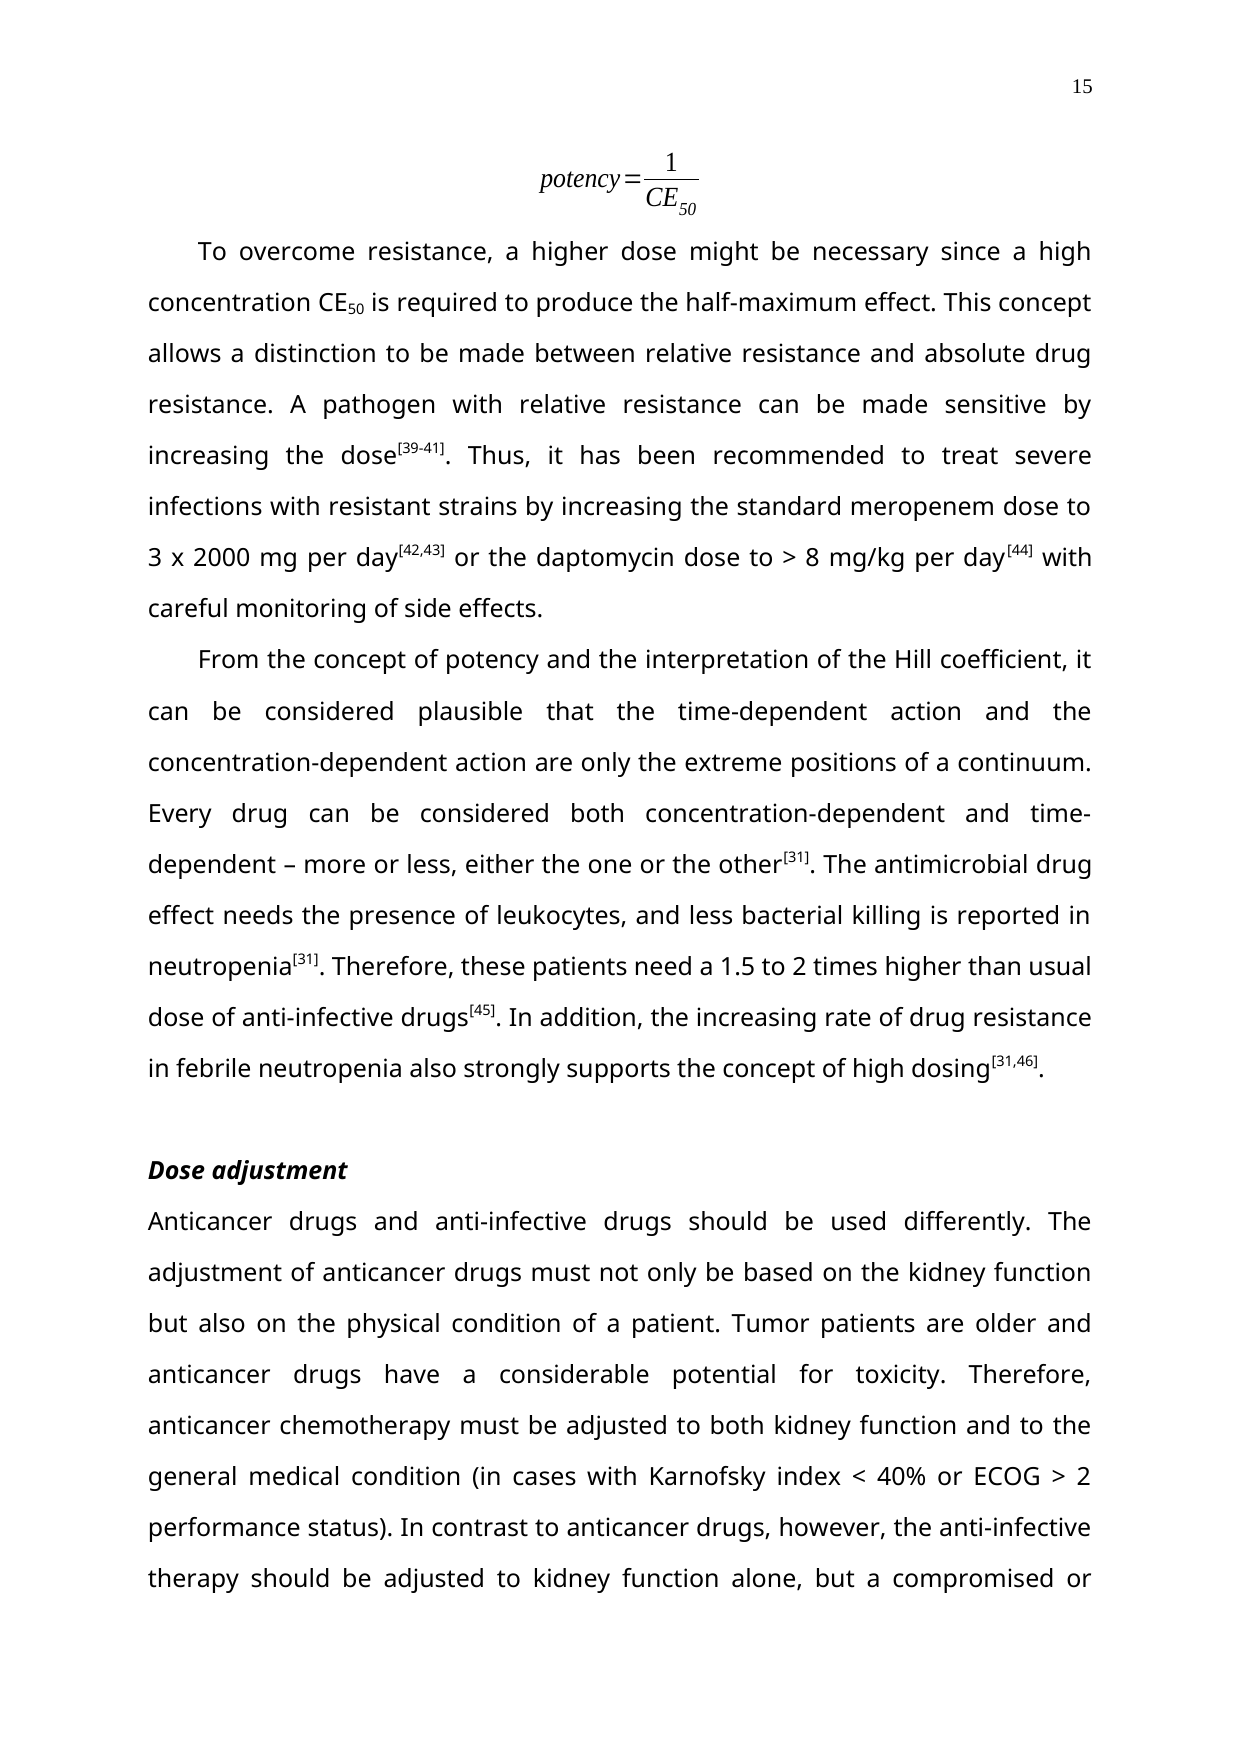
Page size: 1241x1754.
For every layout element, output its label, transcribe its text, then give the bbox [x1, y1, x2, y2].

text Dose adjustment [148, 1152, 1093, 1187]
text From the concept of potency and the interpretation of the Hill coefficient, it can be considered plausible that the time-dependent action and the concentration-dependent action are only the extreme positions of a continuum. Every drug can be considered both concentration-dependent and time-dependent – more or less, either the one or the other[31]. The antimicrobial drug effect needs the presence of leukocytes, and less bacterial killing is reported in neutropenia[31]. Therefore, these patients need a 1.5 to 2 times higher than usual dose of anti-infective drugs[45]. In addition, the increasing rate of drug resistance in febrile neutropenia also strongly supports the concept of high dosing[31,46]. [148, 642, 1093, 1084]
text To overcome resistance, a higher dose might be necessary since a high concentration CE50 is required to produce the half-maximum effect. This concept allows a distinction to be made between relative resistance and absolute drug resistance. A pathogen with relative resistance can be made sensitive by increasing the dose[39-41]. Thus, it has been recommended to treat severe infections with resistant strains by increasing the standard meropenem dose to 3 x 2000 mg per day[42,43] or the daptomycin dose to > 8 mg/kg per day[44] with careful monitoring of side effects. [148, 234, 1093, 625]
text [148, 1203, 1093, 1595]
